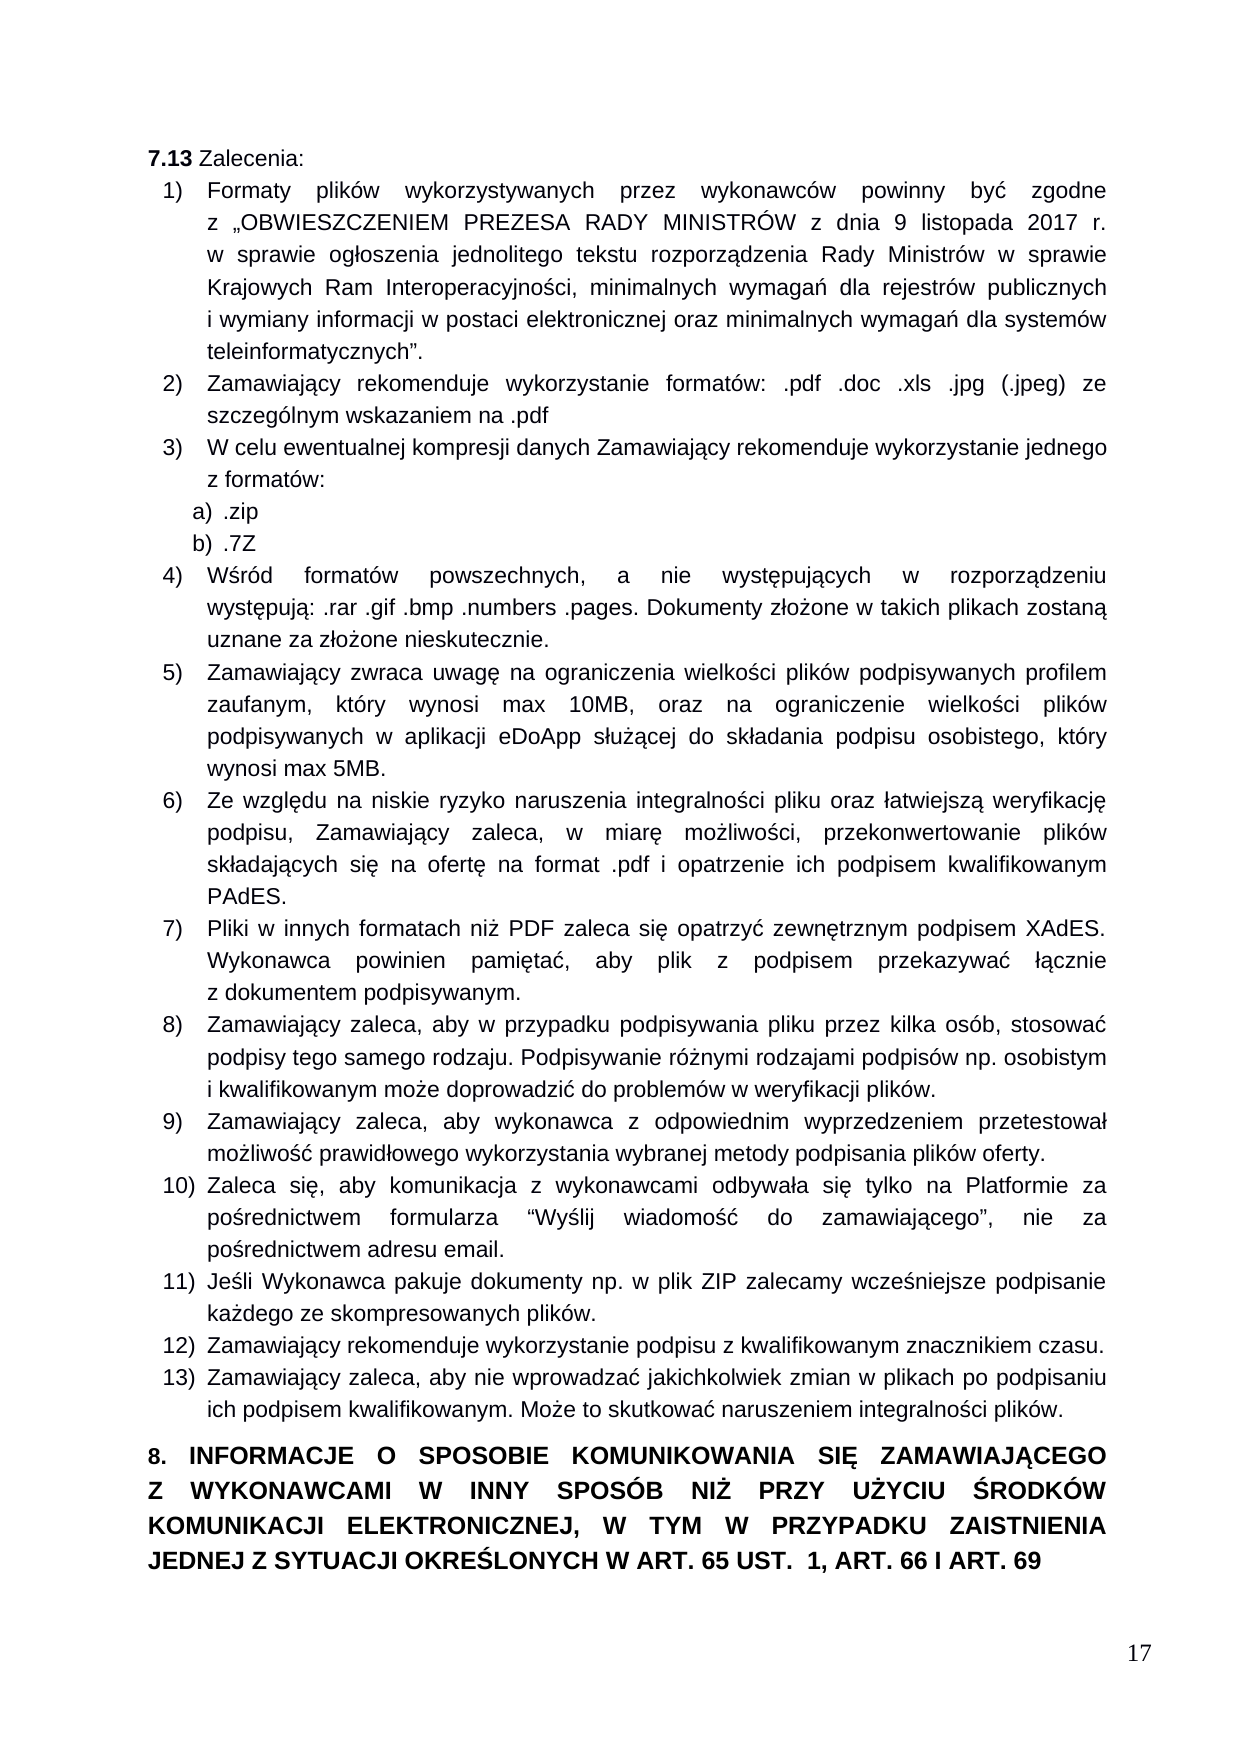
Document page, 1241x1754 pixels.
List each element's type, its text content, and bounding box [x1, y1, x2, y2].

list Zamawiający zaleca, aby w przypadku podpisywania pliku przez kilka osób, stosować podpisy tego samego rodzaju. Podpisywanie różnymi rodzajami podpisów np. osobistym i kwalifikowanym może doprowadzić do problemów w weryfikacji plików. [162, 1011, 1107, 1102]
list Ze względu na niskie ryzyko naruszenia integralności pliku oraz łatwiejszą weryfikację podpisu, Zamawiający zaleca, w miarę możliwości, przekonwertowanie plików składających się na ofertę na format .pdf i opatrzenie ich podpisem kwalifikowanym PAdES. [162, 787, 1107, 909]
list .7Z [192, 530, 1107, 556]
list Pliki w innych formatach niż PDF zaleca się opatrzyć zewnętrznym podpisem XAdES. Wykonawca powinien pamiętać, aby plik z podpisem przekazywać łącznie z dokumentem podpisywanym. [162, 915, 1107, 1006]
list Zamawiający rekomenduje wykorzystanie formatów: .pdf .doc .xls .jpg (.jpeg) ze szczególnym wskazaniem na .pdf [162, 370, 1107, 428]
list W celu ewentualnej kompresji danych Zamawiający rekomenduje wykorzystanie jednego z formatów: [162, 434, 1107, 492]
list Formaty plików wykorzystywanych przez wykonawców powinny być zgodne z „OBWIESZCZENIEM PREZESA RADY MINISTRÓW z dnia 9 listopada 2017 r. w sprawie ogłoszenia jednolitego tekstu rozporządzenia Rady Ministrów w sprawie Krajowych Ram Interoperacyjności, minimalnych wymagań dla rejestrów publicznych i wymiany informacji w postaci elektronicznej oraz minimalnych wymagań dla systemów teleinformatycznych”. [162, 177, 1107, 364]
list Zamawiający zaleca, aby nie wprowadzać jakichkolwiek zmian w plikach po podpisaniu ich podpisem kwalifikowanym. Może to skutkować naruszeniem integralności plików. [162, 1364, 1107, 1423]
text 8. INFORMACJE O SPOSOBIE KOMUNIKOWANIA SIĘ ZAMAWIAJĄCEGO Z WYKONAWCAMI W INNY SPOSÓB NIŻ PRZY UŻYCIU ŚRODKÓW KOMUNIKACJI ELEKTRONICZNEJ, W TYM W PRZYPADKU ZAISTNIENIA JEDNEJ Z SYTUACJI OKREŚLONYCH W ART. 65 UST. 1, ART. 66 I ART. 69 [148, 1441, 1107, 1575]
list Zamawiający rekomenduje wykorzystanie podpisu z kwalifikowanym znacznikiem czasu. [162, 1332, 1107, 1358]
list .zip [192, 498, 1107, 524]
text 7.13 Zalecenia: [148, 145, 1107, 171]
list Zamawiający zaleca, aby wykonawca z odpowiednim wyprzedzeniem przetestował możliwość prawidłowego wykorzystania wybranej metody podpisania plików oferty. [162, 1108, 1107, 1166]
list Jeśli Wykonawca pakuje dokumenty np. w plik ZIP zalecamy wcześniejsze podpisanie każdego ze skompresowanych plików. [162, 1268, 1107, 1326]
list Zamawiający zwraca uwagę na ograniczenia wielkości plików podpisywanych profilem zaufanym, który wynosi max 10MB, oraz na ograniczenie wielkości plików podpisywanych w aplikacji eDoApp służącej do składania podpisu osobistego, który wynosi max 5MB. [162, 658, 1107, 781]
list Wśród formatów powszechnych, a nie występujących w rozporządzeniu występują: .rar .gif .bmp .numbers .pages. Dokumenty złożone w takich plikach zostaną uznane za złożone nieskutecznie. [162, 562, 1107, 653]
list Zaleca się, aby komunikacja z wykonawcami odbywała się tylko na Platformie za pośrednictwem formularza “Wyślij wiadomość do zamawiającego”, nie za pośrednictwem adresu email. [162, 1172, 1107, 1262]
